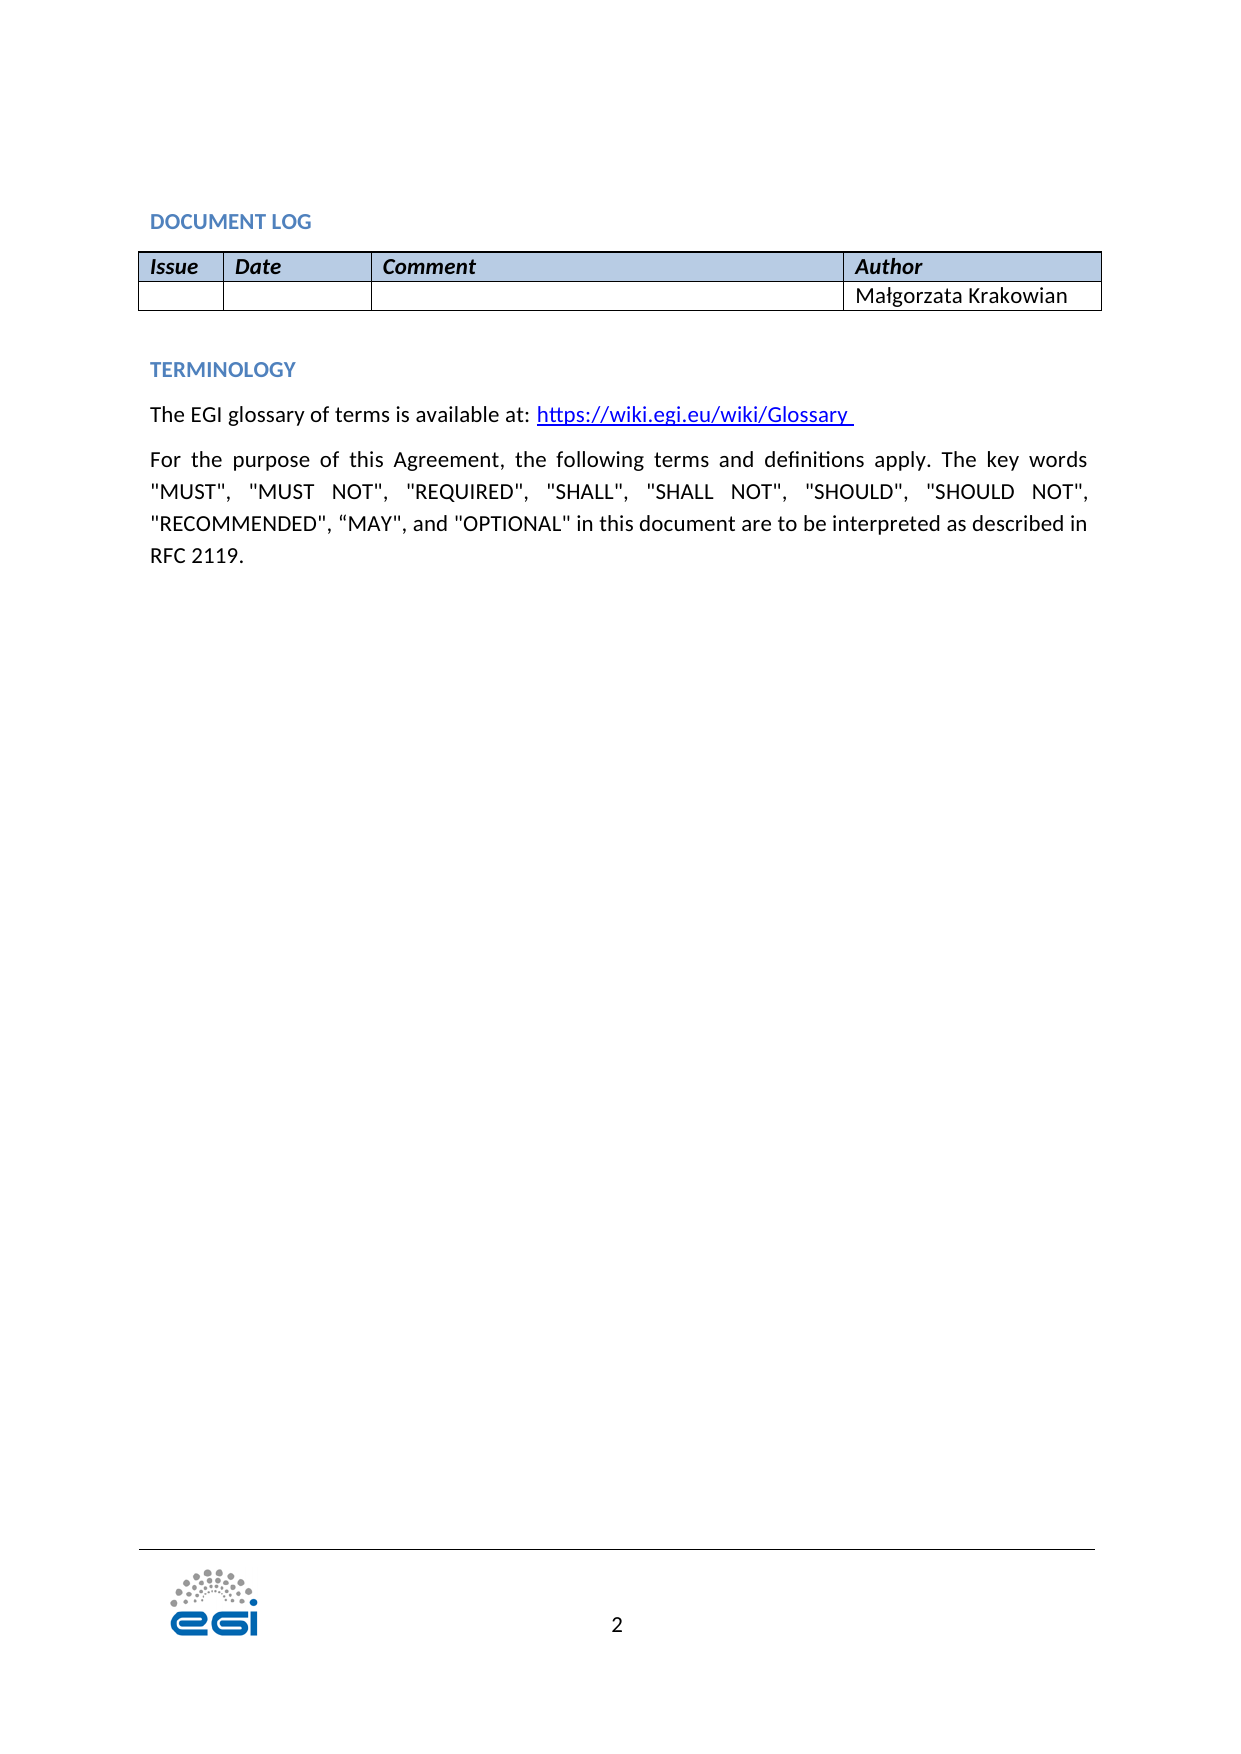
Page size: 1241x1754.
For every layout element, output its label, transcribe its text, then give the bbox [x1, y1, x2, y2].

table_header Date [224, 253, 371, 281]
picture [150, 1567, 276, 1638]
text DOCUMENT LOG [150, 207, 1090, 235]
text For the purpose of this Agreement, the following terms and definitions apply. The key words "MUST", "MUST NOT", "REQUIRED", "SHALL", "SHALL NOT", "SHOULD", "SHOULD NOT", "RECOMMENDED", “MAY", and "OPTIONAL" in this document are to be interpreted as described in RFC 2119. [150, 445, 1090, 569]
table_cell [224, 282, 371, 309]
text TERMINOLOGY [150, 355, 1090, 383]
table_cell [372, 282, 843, 309]
table_header Author [844, 253, 1101, 281]
table_header Comment [372, 253, 843, 281]
table_header Issue [139, 253, 223, 281]
table_cell [139, 282, 223, 309]
text The EGI glossary of terms is available at: https://wiki.egi.eu/wiki/Glossary [150, 400, 1090, 428]
table_cell Małgorzata Krakowian [844, 282, 1101, 309]
